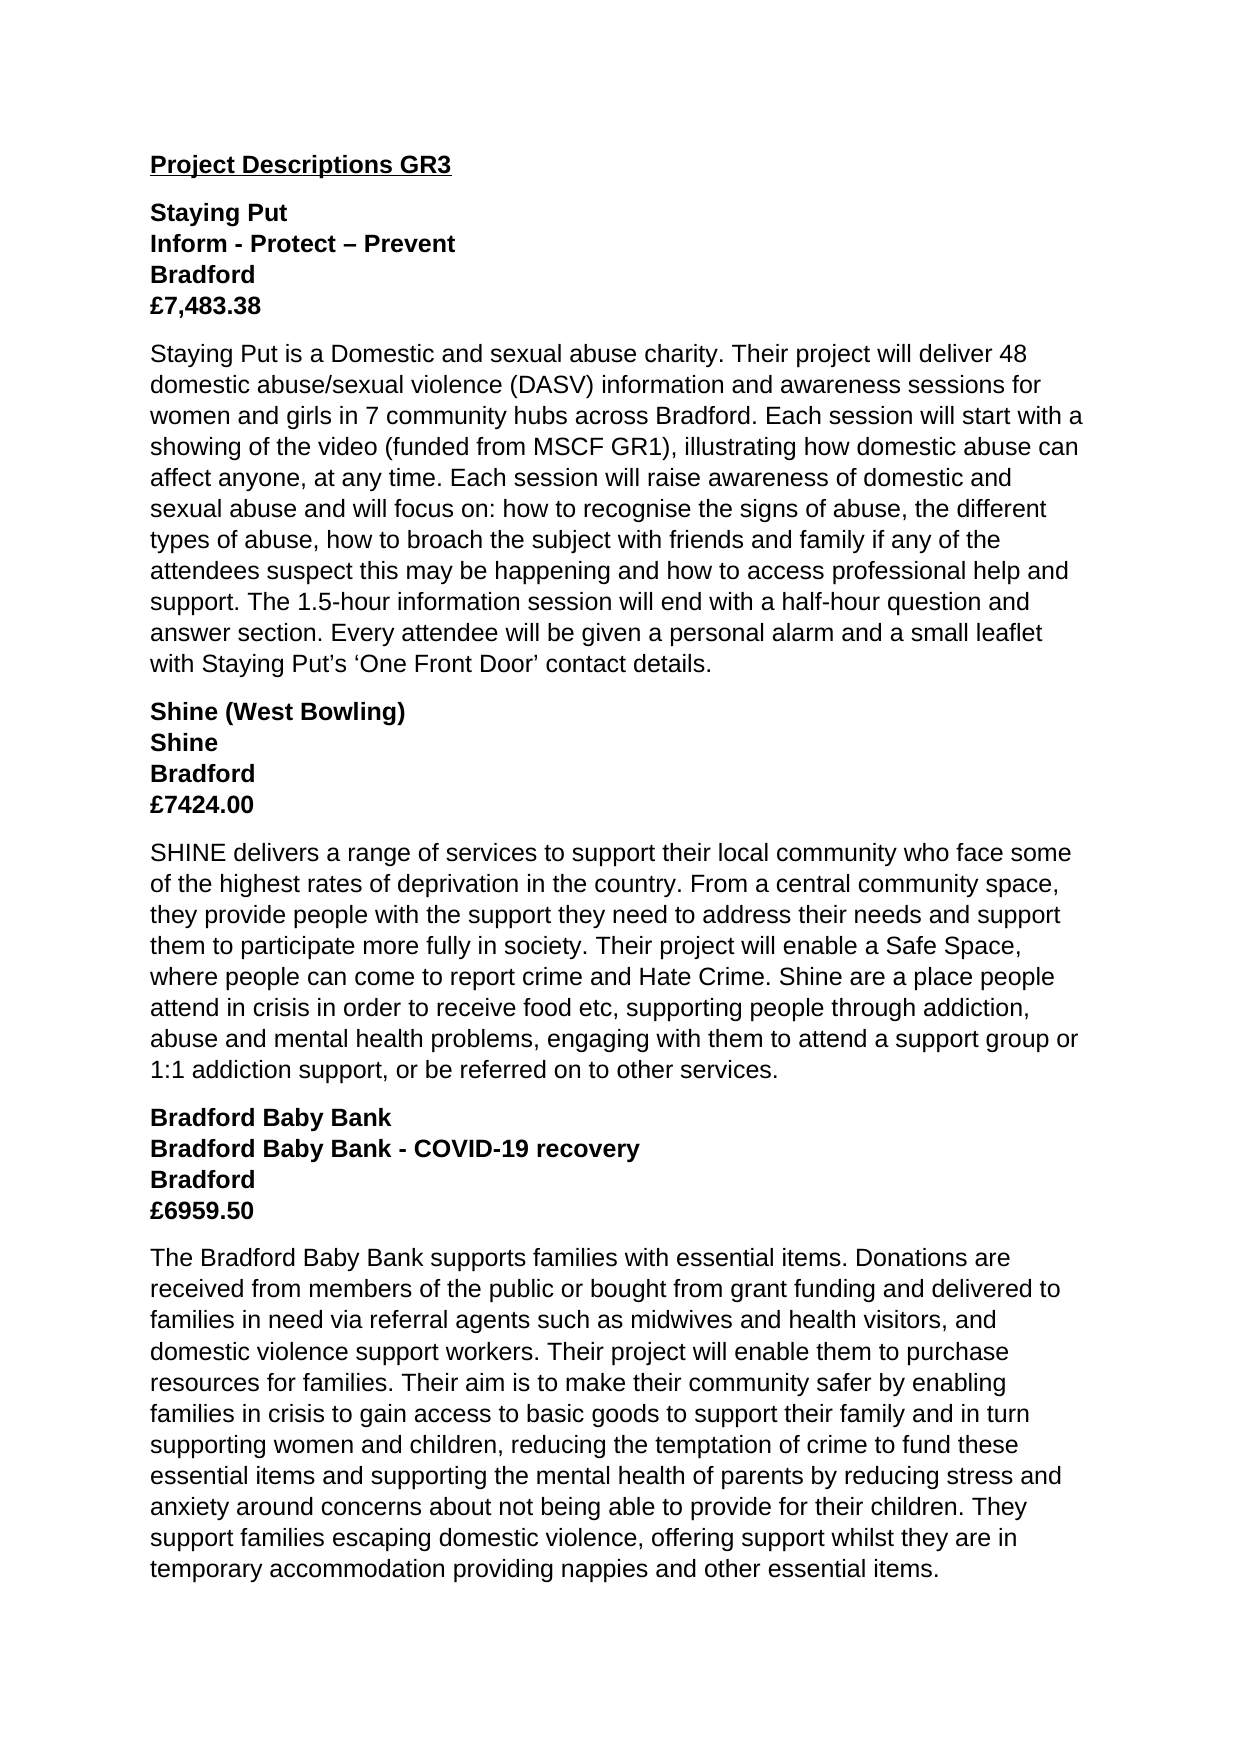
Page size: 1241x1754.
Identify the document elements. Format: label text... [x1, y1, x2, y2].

text SHINE delivers a range of services to support their local community who face some of the highest rates of deprivation in the country. From a central community space, they provide people with the support they need to address their needs and support them to participate more fully in society. Their project will enable a Safe Space, where people can come to report crime and Hate Crime. Shine are a place people attend in crisis in order to receive food etc, supporting people through addiction, abuse and mental health problems, engaging with them to attend a support group or 1:1 addiction support, or be referred on to other services. [150, 837, 1090, 1083]
text Bradford Baby Bank Bradford Baby Bank - COVID-19 recovery Bradford £6959.50 [150, 1102, 1090, 1224]
text Staying Put Inform - Protect – Prevent Bradford £7,483.38 [150, 198, 1090, 319]
text The Bradford Baby Bank supports families with essential items. Donations are received from members of the public or bought from grant funding and delivered to families in need via referral agents such as midwives and health visitors, and domestic violence support workers. Their project will enable them to purchase resources for families. Their aim is to make their community safer by enabling families in crisis to gain access to basic goods to support their family and in turn supporting women and children, reducing the temptation of crime to fund these essential items and supporting the mental health of parents by reducing stress and anxiety around concerns about not being able to provide for their children. They support families escaping domestic violence, offering support whilst they are in temporary accommodation providing nappies and other essential items. [150, 1243, 1090, 1582]
text Shine (West Bowling) Shine Bradford £7424.00 [150, 697, 1090, 818]
text Staying Put is a Domestic and sexual abuse charity. Their project will deliver 48 domestic abuse/sexual violence (DASV) information and awareness sessions for women and girls in 7 community hubs across Bradford. Each session will start with a showing of the video (funded from MSCF GR1), illustrating how domestic abuse can affect anyone, at any time. Each session will raise awareness of domestic and sexual abuse and will focus on: how to recognise the signs of abuse, the different types of abuse, how to broach the subject with friends and family if any of the attendees suspect this may be happening and how to access professional help and support. The 1.5-hour information session will end with a half-hour question and answer section. Every attendee will be given a personal alarm and a small leaflet with Staying Put’s ‘One Front Door’ contact details. [150, 338, 1090, 678]
text Project Descriptions GR3 [150, 150, 1090, 179]
